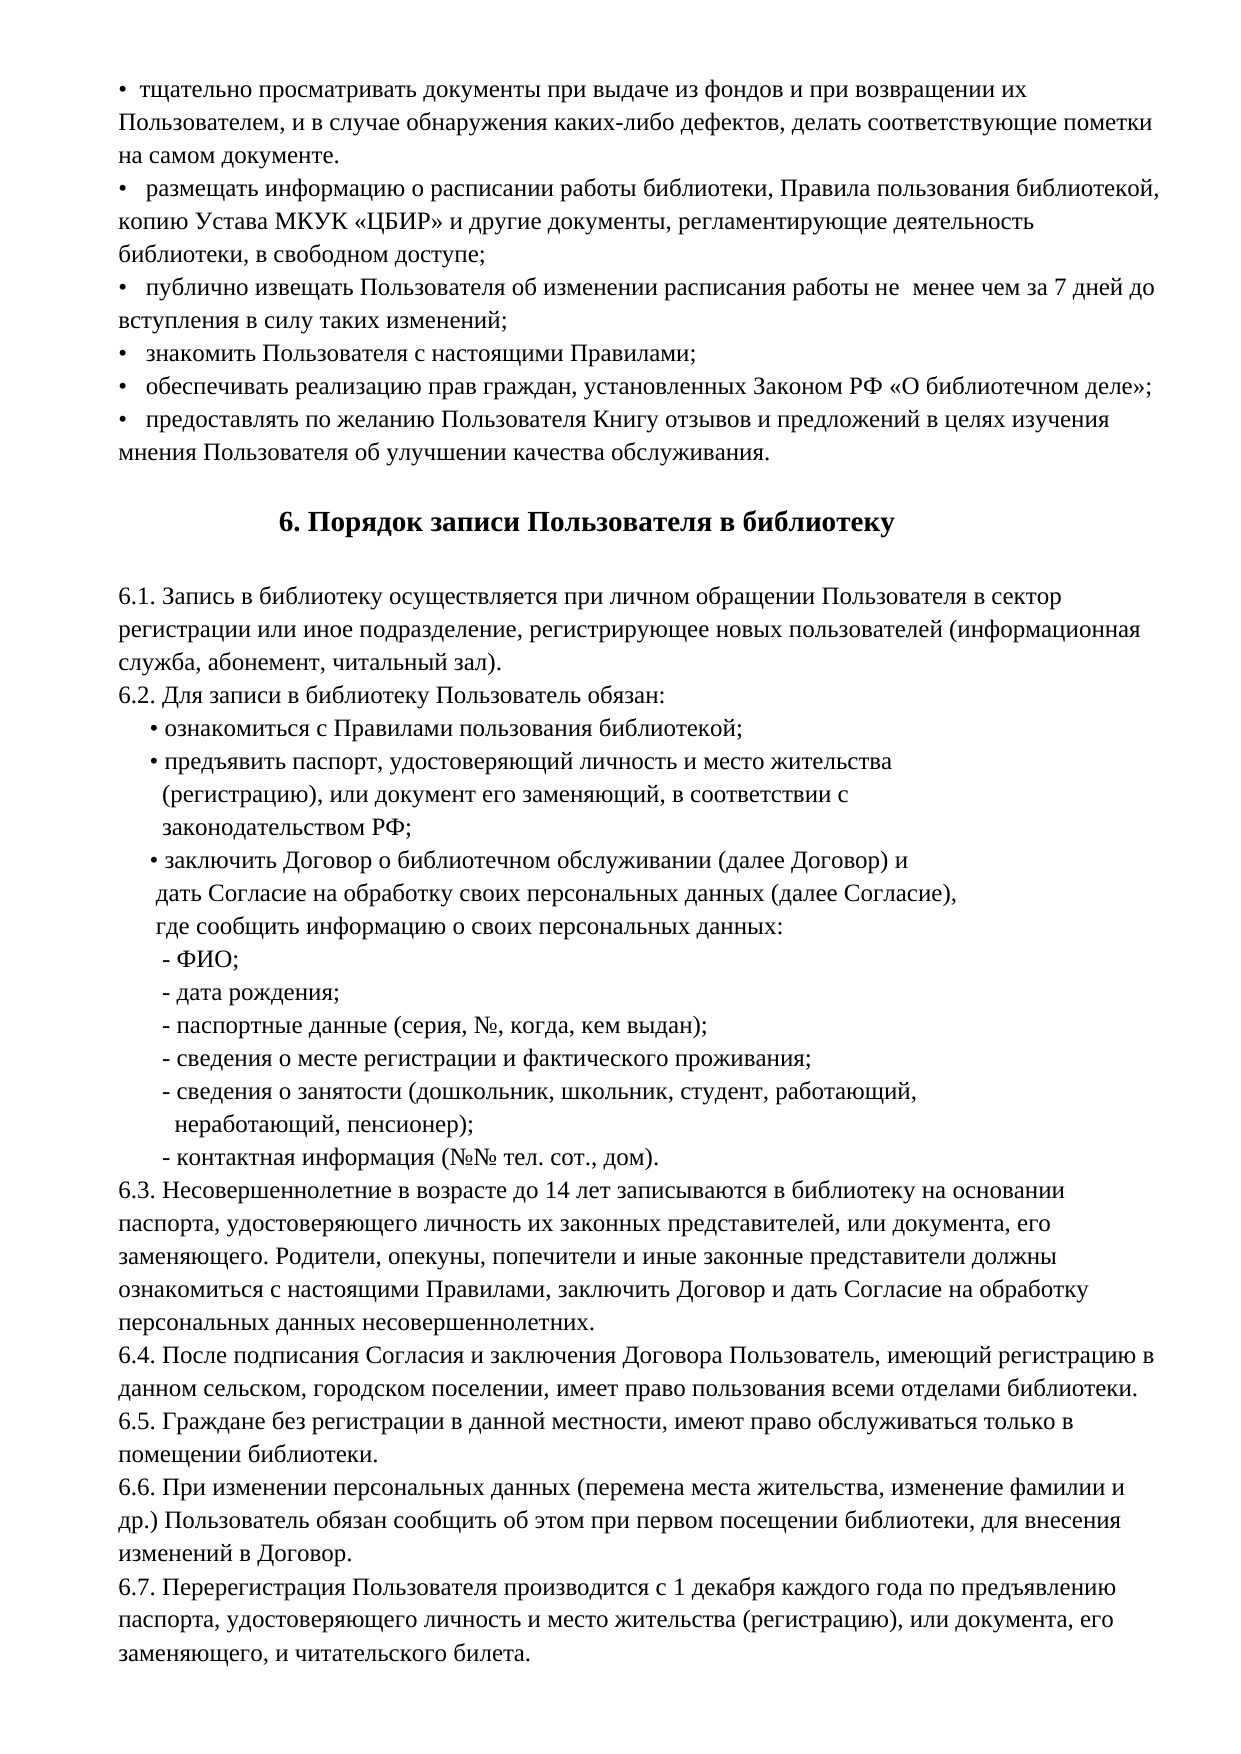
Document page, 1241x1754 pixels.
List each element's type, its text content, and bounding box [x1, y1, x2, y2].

text 6.2. Для записи в библиотеку Пользователь обязан: • ознакомиться с Правилами пользования библиотекой; • предъявить паспорт, удостоверяющий личность и место жительства (регистрацию), или документ его заменяющий, в соответствии с законодательством РФ; • заключить Договор о библиотечном обслуживании (далее Договор) и дать Согласие на обработку своих персональных данных (далее Согласие), где сообщить информацию о своих персональных данных: - ФИО; - дата рождения; - паспортные данные (серия, №, когда, кем выдан); - сведения о месте регистрации и фактического проживания; - сведения о занятости (дошкольник, школьник, студент, работающий, неработающий, пенсионер); - контактная информация (№№ тел. сот., дом). [118, 680, 1167, 1171]
text 6.3. Несовершеннолетние в возрасте до 14 лет записываются в библиотеку на основании паспорта, удостоверяющего личность их законных представителей, или документа, его заменяющего. Родители, опекуны, попечители и иные законные представители должны ознакомиться с настоящими Правилами, заключить Договор и дать Согласие на обработку персональных данных несовершеннолетних. [118, 1175, 1167, 1336]
text 6.5. Граждане без регистрации в данной местности, имеют право обслуживаться только в помещении библиотеки. [118, 1406, 1167, 1468]
text 6.6. При изменении персональных данных (перемена места жительства, изменение фамилии и др.) Пользователь обязан сообщить об этом при первом посещении библиотеки, для внесения изменений в Договор. [118, 1472, 1167, 1567]
text 6.1. Запись в библиотеку осуществляется при личном обращении Пользователя в сектор регистрации или иное подразделение, регистрирующее новых пользователей (информационная служба, абонемент, читальный зал). [118, 581, 1167, 676]
text 6.4. После подписания Согласия и заключения Договора Пользователь, имеющий регистрацию в данном сельском, городском поселении, имеет право пользования всеми отделами библиотеки. [118, 1340, 1167, 1402]
text 6.7. Перерегистрация Пользователя производится с 1 декабря каждого года по предъявлению паспорта, удостоверяющего личность и место жительства (регистрацию), или документа, его заменяющего, и читательского билета. [118, 1572, 1167, 1666]
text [118, 74, 1167, 537]
